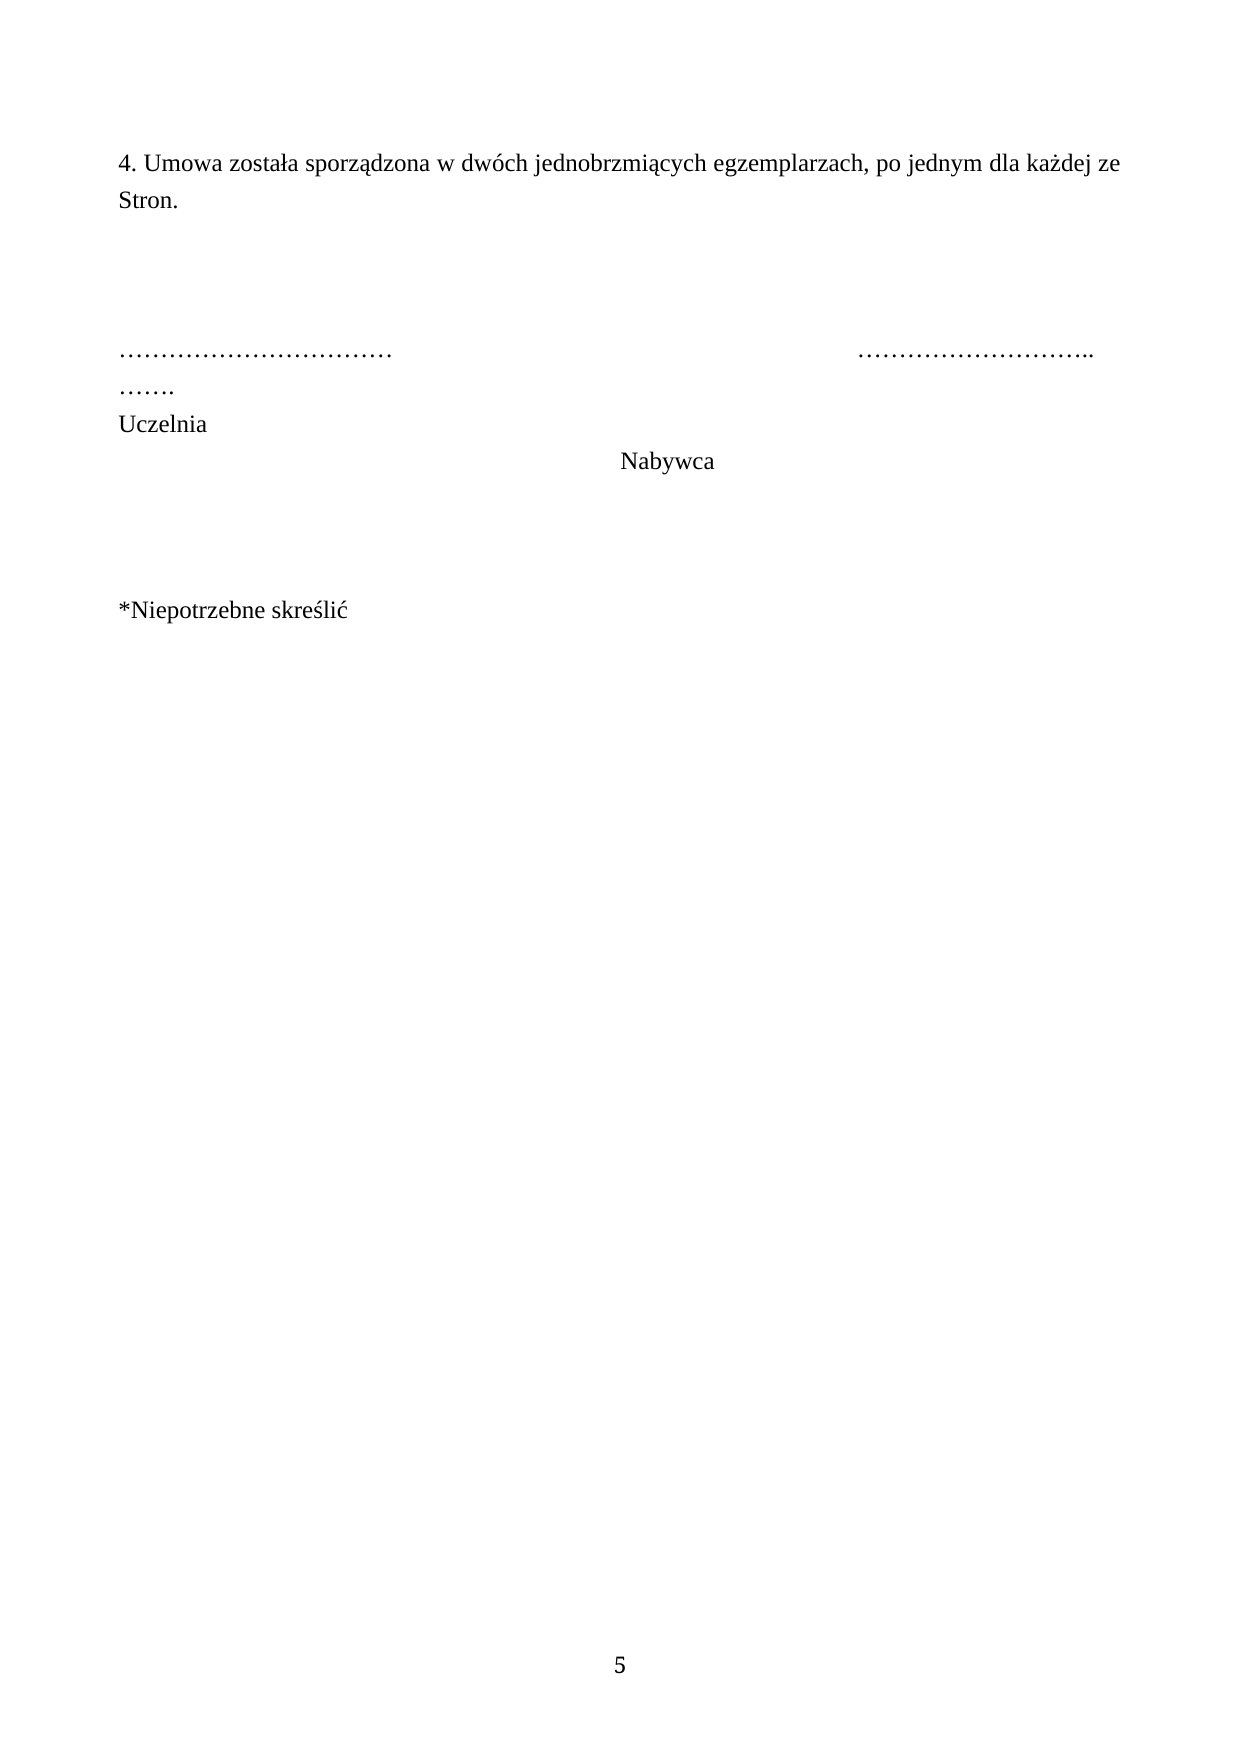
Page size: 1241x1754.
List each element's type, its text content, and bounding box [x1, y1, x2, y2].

text …………………………… ………………………..……. [118, 334, 1122, 400]
text 4. Umowa została sporządzona w dwóch jednobrzmiących egzemplarzach, po jednym dla każdej ze Stron. [118, 148, 1122, 214]
text Uczelnia Nabywca [118, 409, 1122, 475]
text *Niepotrzebne skreślić [118, 595, 1122, 624]
